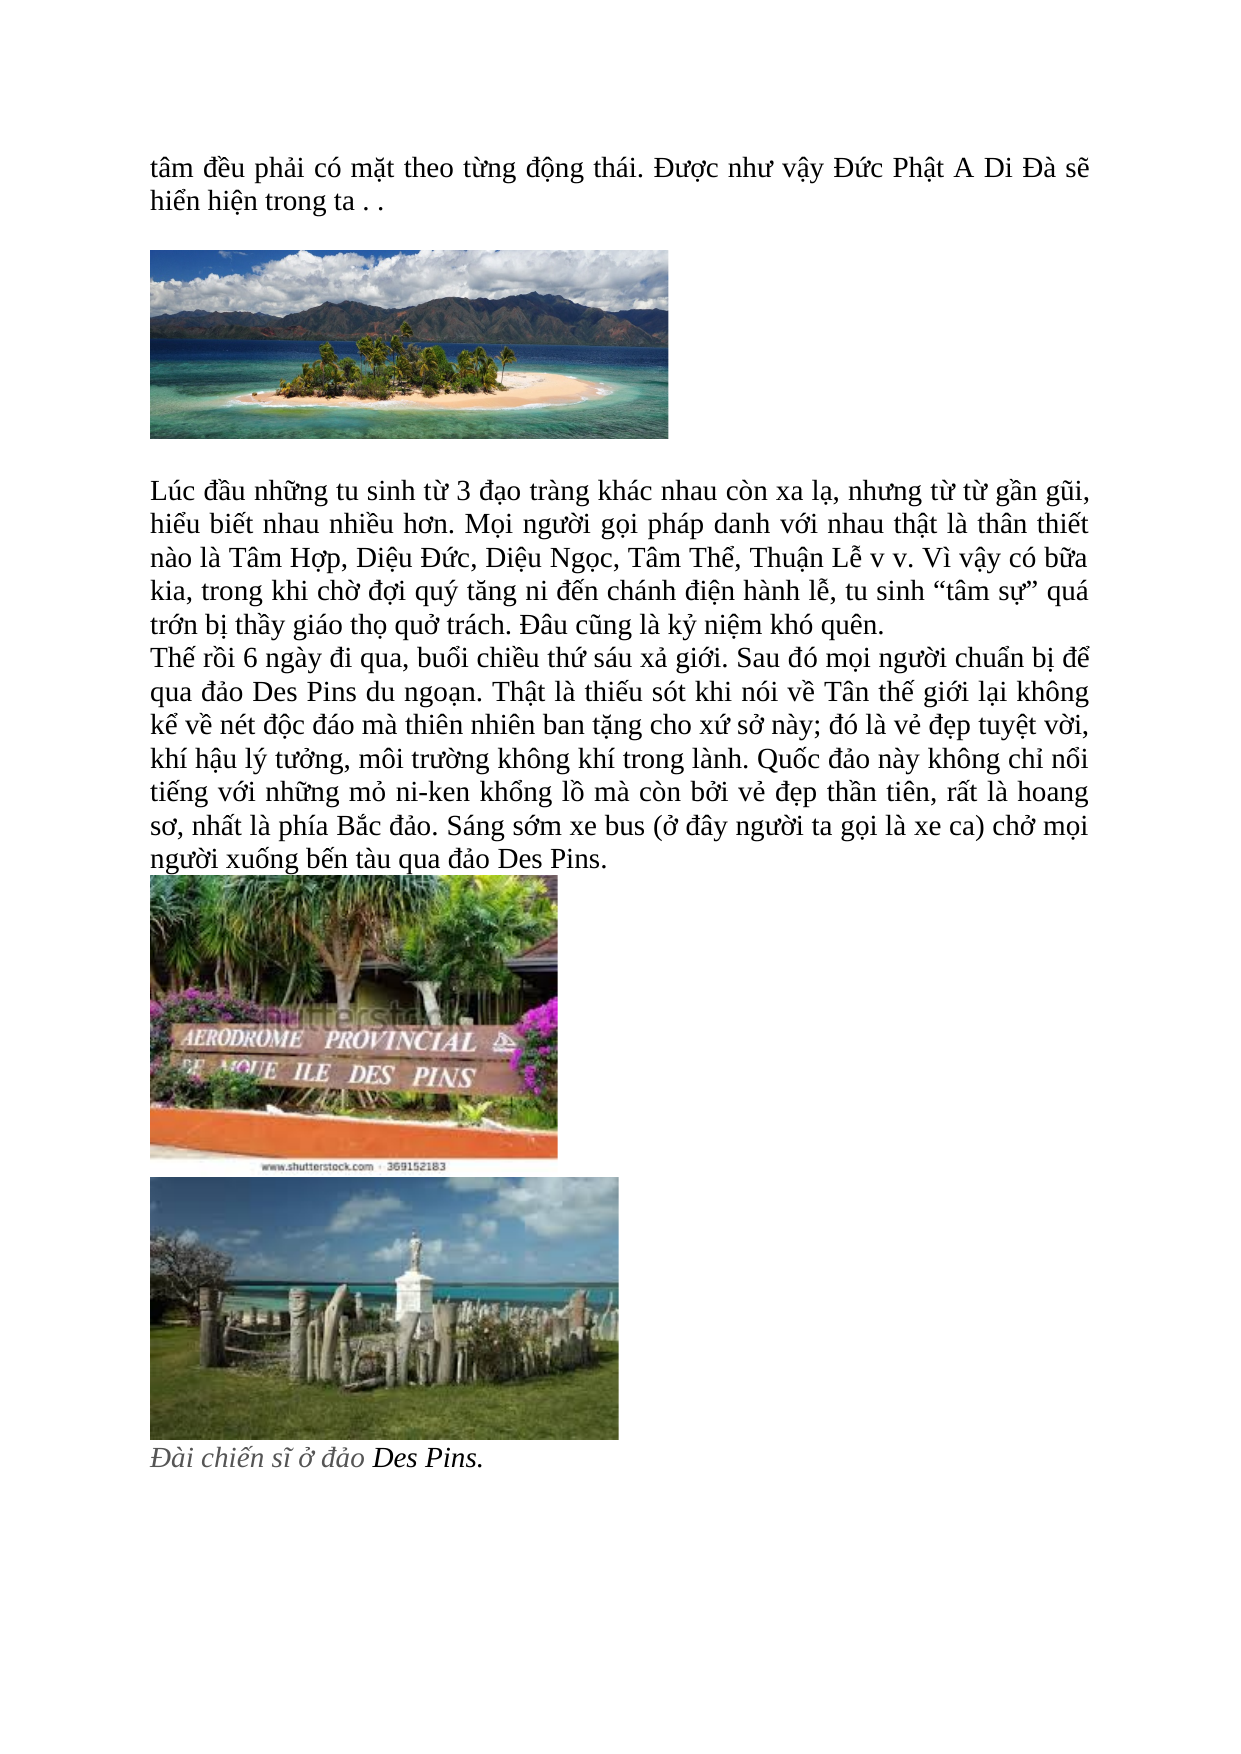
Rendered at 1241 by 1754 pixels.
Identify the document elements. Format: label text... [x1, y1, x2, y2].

text Thế rồi 6 ngày đi qua, buổi chiều thứ sáu xả giới. Sau đó mọi người chuẩn bị để qua đảo Des Pins du ngoạn. Thật là thiếu sót khi nói về Tân thế giới lại không kể về nét độc đáo mà thiên nhiên ban tặng cho xứ sở này; đó là vẻ đẹp tuyệt vời, khí hậu lý tưởng, môi trường không khí trong lành. Quốc đảo này không chỉ nổi tiếng với những mỏ ni-ken khổng lồ mà còn bởi vẻ đẹp thần tiên, rất là hoang sơ, nhất là phía Bắc đảo. Sáng sớm xe bus (ở đây người ta gọi là xe ca) chở mọi người xuống bến tàu qua đảo Des Pins. [150, 640, 1090, 875]
picture [150, 875, 619, 1440]
text Lúc đầu những tu sinh từ 3 đạo tràng khác nhau còn xa lạ, nhưng từ từ gần gũi, hiểu biết nhau nhiều hơn. Mọi người gọi pháp danh với nhau thật là thân thiết nào là Tâm Hợp, Diệu Đức, Diệu Ngọc, Tâm Thể, Thuận Lễ v v. Vì vậy có bữa kia, trong khi chờ đợi quý tăng ni đến chánh điện hành lễ, tu sinh “tâm sự” quá trớn bị thầy giáo thọ quở trách. Đâu cũng là kỷ niệm khó quên. [150, 473, 1090, 640]
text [150, 150, 1090, 217]
text Đài chiến sĩ ở đảo Des Pins. [150, 1440, 1090, 1473]
picture [150, 250, 669, 439]
